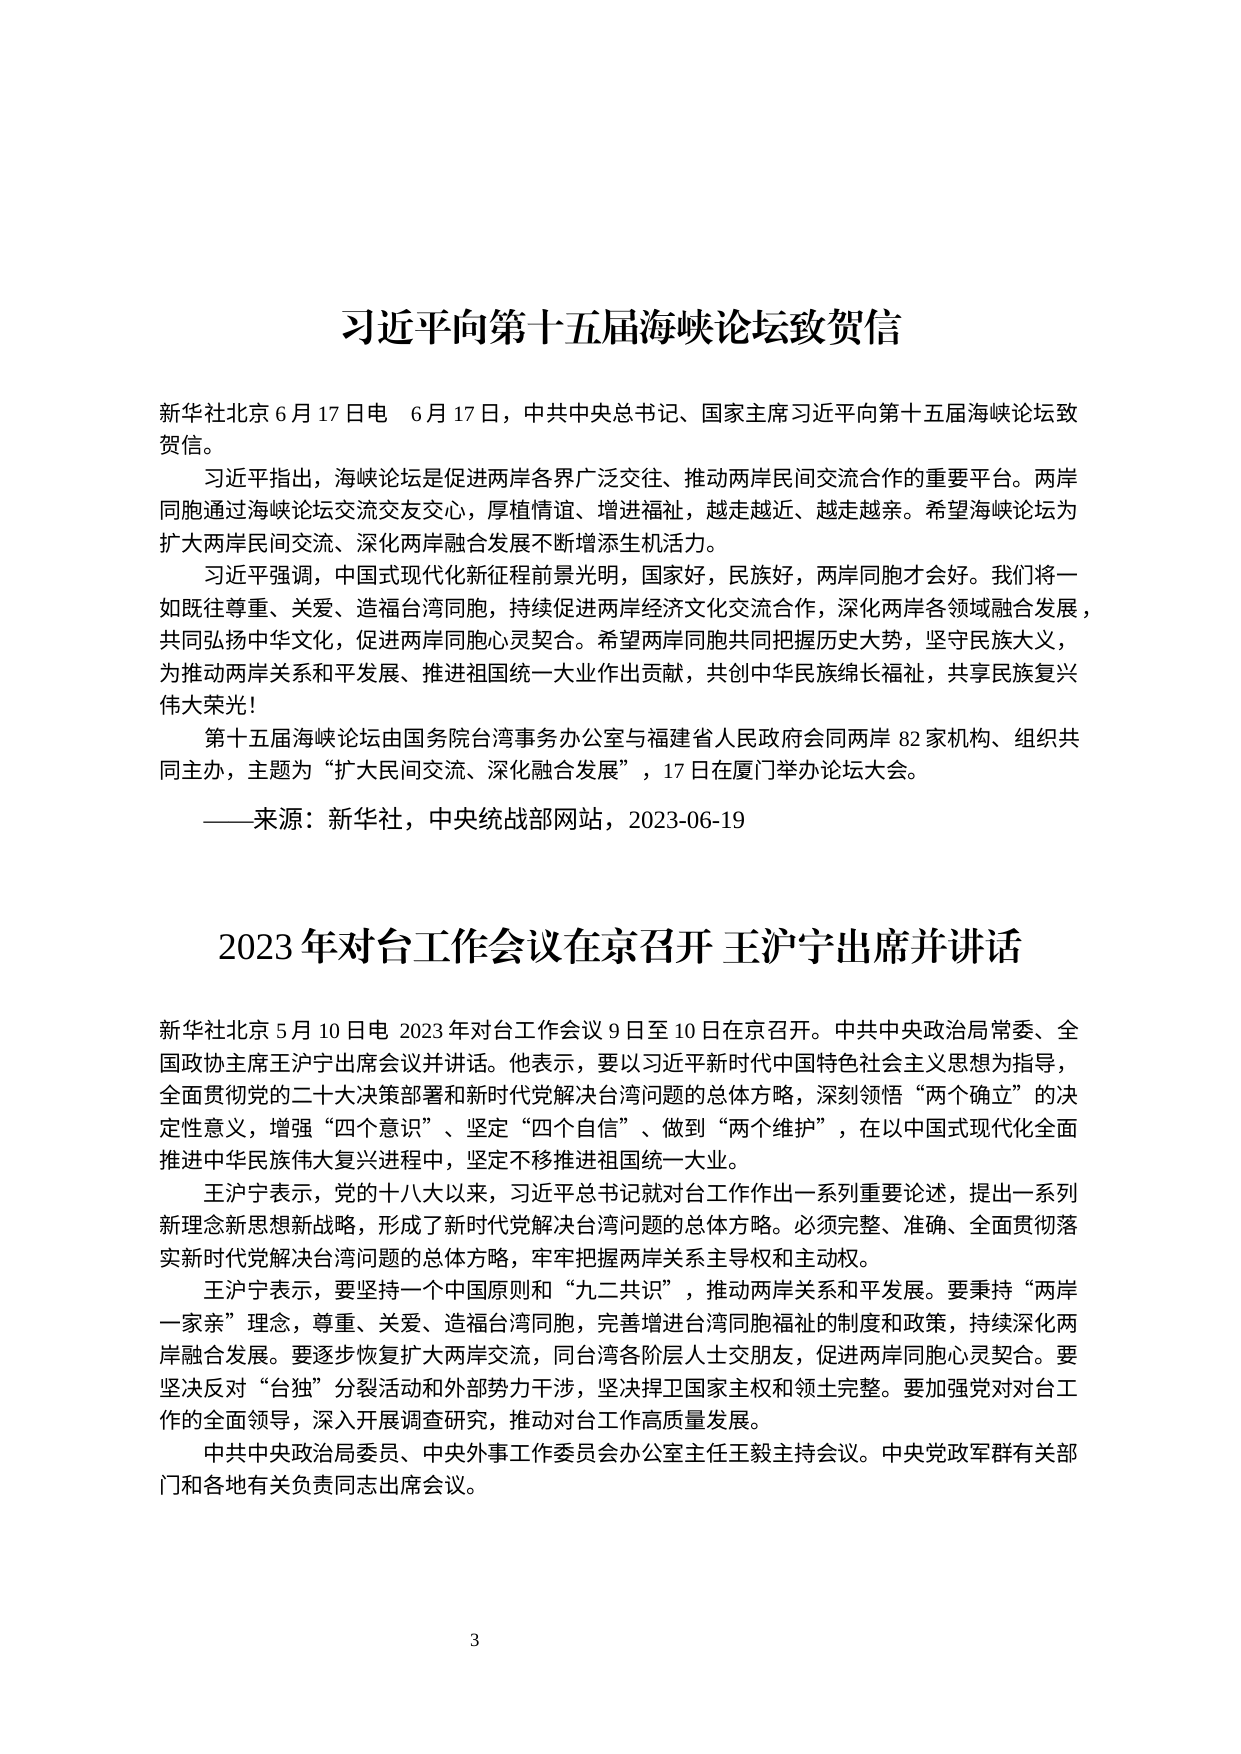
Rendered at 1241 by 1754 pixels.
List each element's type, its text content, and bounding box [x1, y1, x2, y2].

text 新华社北京5月10日电 2023年对台工作会议9日至10日在京召开。中共中央政治局常委、全国政协主席王沪宁出席会议并讲话。他表示，要以习近平新时代中国特色社会主义思想为指导，全面贯彻党的二十大决策部署和新时代党解决台湾问题的总体方略，深刻领悟“两个确立”的决定性意义，增强“四个意识”、坚定“四个自信”、做到“两个维护”，在以中国式现代化全面推进中华民族伟大复兴进程中，坚定不移推进祖国统一大业。 [159, 1013, 1081, 1175]
text 中共中央政治局委员、中央外事工作委员会办公室主任王毅主持会议。中央党政军群有关部门和各地有关负责同志出席会议。 [159, 1435, 1081, 1500]
text 王沪宁表示，要坚持一个中国原则和“九二共识”，推动两岸关系和平发展。要秉持“两岸一家亲”理念，尊重、关爱、造福台湾同胞，完善增进台湾同胞福祉的制度和政策，持续深化两岸融合发展。要逐步恢复扩大两岸交流，同台湾各阶层人士交朋友，促进两岸同胞心灵契合。要坚决反对“台独”分裂活动和外部势力干涉，坚决捍卫国家主权和领土完整。要加强党对对台工作的全面领导，深入开展调查研究，推动对台工作高质量发展。 [159, 1273, 1081, 1435]
text 习近平强调，中国式现代化新征程前景光明，国家好，民族好，两岸同胞才会好。我们将一如既往尊重、关爱、造福台湾同胞，持续促进两岸经济文化交流合作，深化两岸各领域融合发展，共同弘扬中华文化，促进两岸同胞心灵契合。希望两岸同胞共同把握历史大势，坚守民族大义，为推动两岸关系和平发展、推进祖国统一大业作出贡献，共创中华民族绵长福祉，共享民族复兴伟大荣光！ [159, 558, 1081, 720]
text 王沪宁表示，党的十八大以来，习近平总书记就对台工作作出一系列重要论述，提出一系列新理念新思想新战略，形成了新时代党解决台湾问题的总体方略。必须完整、准确、全面贯彻落实新时代党解决台湾问题的总体方略，牢牢把握两岸关系主导权和主动权。 [159, 1175, 1081, 1273]
text 2023年对台工作会议在京召开 王沪宁出席并讲话 [159, 915, 1081, 980]
text ——来源：新华社，中央统战部网站，2023-06-19 [159, 785, 1081, 850]
text 习近平指出，海峡论坛是促进两岸各界广泛交往、推动两岸民间交流合作的重要平台。两岸同胞通过海峡论坛交流交友交心，厚植情谊、增进福祉，越走越近、越走越亲。希望海峡论坛为扩大两岸民间交流、深化两岸融合发展不断增添生机活力。 [159, 460, 1081, 558]
text 习近平向第十五届海峡论坛致贺信 [159, 298, 1081, 363]
text 第十五届海峡论坛由国务院台湾事务办公室与福建省人民政府会同两岸82家机构、组织共同主办，主题为“扩大民间交流、深化融合发展”，17日在厦门举办论坛大会。 [159, 720, 1081, 785]
text 新华社北京6月17日电 6月17日，中共中央总书记、国家主席习近平向第十五届海峡论坛致贺信。 [159, 395, 1081, 460]
